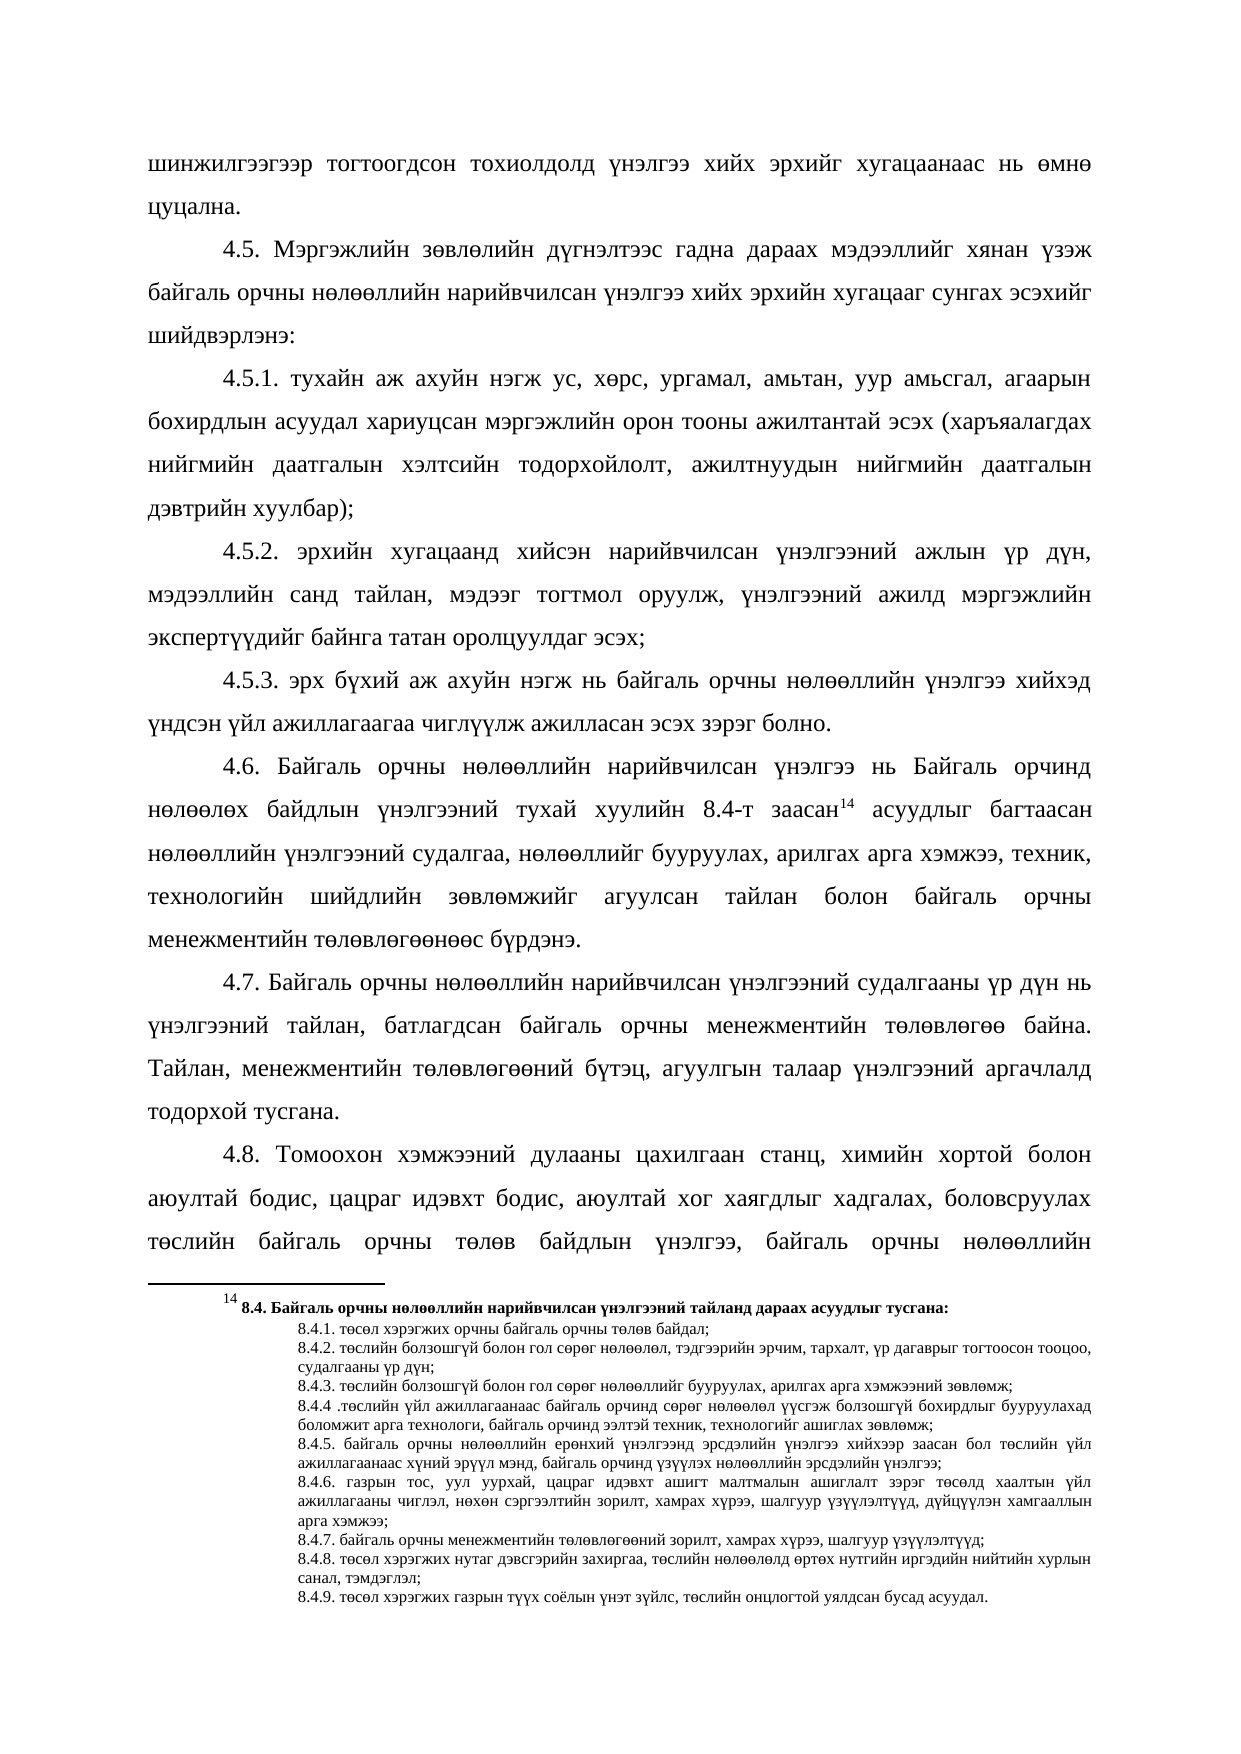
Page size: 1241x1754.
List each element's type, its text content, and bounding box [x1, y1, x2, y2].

text 4.5.1. тухайн аж ахуйн нэгж ус, хөрс, ургамал, амьтан, уур амьсгал, агаарын бохирдлын асуудал хариуцсан мэргэжлийн орон тооны ажилтантай эсэх (харъяалагдах нийгмийн даатгалын хэлтсийн тодорхойлолт, ажилтнуудын нийгмийн даатгалын дэвтрийн хуулбар); [148, 363, 1092, 521]
text 4.6. Байгаль орчны нөлөөллийн нарийвчилсан үнэлгээ нь Байгаль орчинд нөлөөлөх байдлын үнэлгээний тухай хуулийн 8.4-т заасан асуудлыг багтаасан нөлөөллийн үнэлгээний судалгаа, нөлөөллийг бууруулах, арилгах арга хэмжээ, техник, технологийн шийдлийн зөвлөмжийг агуулсан тайлан болон байгаль орчны менежментийн төлөвлөгөөнөөс бүрдэнэ. [148, 751, 1092, 953]
text 4.5. Мэргэжлийн зөвлөлийн дүгнэлтээс гадна дараах мэдээллийг хянан үзэж байгаль орчны нөлөөллийн нарийвчилсан үнэлгээ хийх эрхийн хугацааг сунгах эсэхийг шийдвэрлэнэ: [148, 234, 1092, 349]
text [148, 1139, 1092, 1254]
text 4.5.2. эрхийн хугацаанд хийсэн нарийвчилсан үнэлгээний ажлын үр дүн, мэдээллийн санд тайлан, мэдээг тогтмол оруулж, үнэлгээний ажилд мэргэжлийн экспертүүдийг байнга татан оролцуулдаг эсэх; [148, 536, 1092, 651]
text 4.5.3. эрх бүхий аж ахуйн нэгж нь байгаль орчны нөлөөллийн үнэлгээ хийхэд үндсэн үйл ажиллагаагаа чиглүүлж ажилласан эсэх зэрэг болно. [148, 665, 1092, 737]
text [148, 148, 1092, 219]
text 4.7. Байгаль орчны нөлөөллийн нарийвчилсан үнэлгээний судалгааны үр дүн нь үнэлгээний тайлан, батлагдсан байгаль орчны менежментийн төлөвлөгөө байна. Тайлан, менежментийн төлөвлөгөөний бүтэц, агуулгын талаар үнэлгээний аргачлалд тодорхой тусгана. [148, 967, 1092, 1125]
